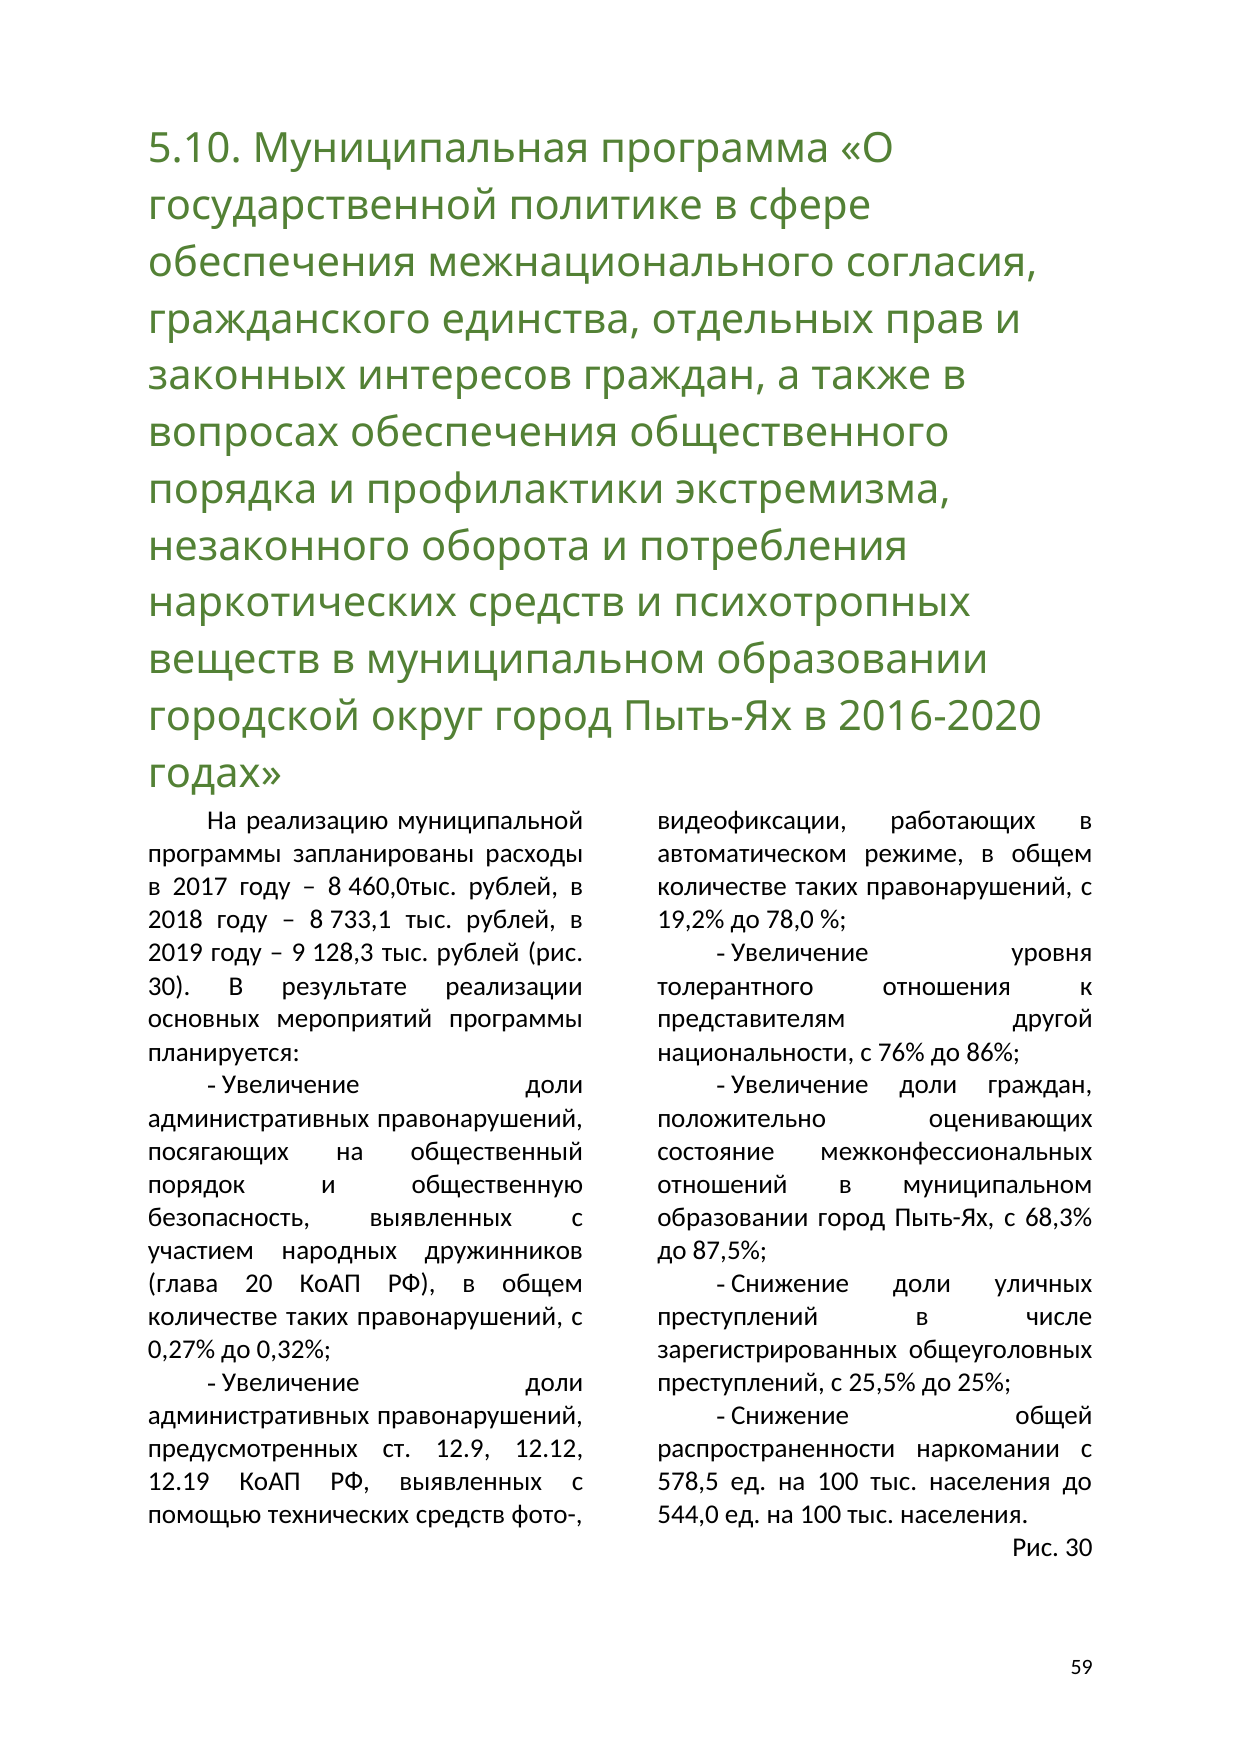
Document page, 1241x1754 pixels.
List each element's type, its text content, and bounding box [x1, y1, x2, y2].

list Увеличение доли граждан, положительно оценивающих состояние межконфессиональных отношений в муниципальном образовании город Пыть-Ях, с 68,3% до 87,5%; [657, 1068, 1092, 1266]
list Увеличение доли административных правонарушений, предусмотренных ст. 12.9, 12.12, 12.19 КоАП РФ, выявленных с помощью технических средств фото-, видеофиксации, работающих в автоматическом режиме, в общем количестве таких правонарушений, с 19,2% до 78,0 %; [657, 803, 1092, 936]
list Увеличение доли административных правонарушений, посягающих на общественный порядок и общественную безопасность, выявленных с участием народных дружинников (глава 20 КоАП РФ), в общем количестве таких правонарушений, с 0,27% до 0,32%; [148, 1068, 583, 1365]
text Рис. 30 [148, 1530, 1092, 1563]
list Снижение общей распространенности наркомании с 578,5 ед. на 100 тыс. населения до 544,0 ед. на 100 тыс. населения. [657, 1398, 1092, 1530]
list Увеличение уровня толерантного отношения к представителям другой национальности, с 76% до 86%; [657, 936, 1092, 1068]
subtitle 5.10. Муниципальная программа «О государственной политике в сфере обеспечения межнационального согласия, гражданского единства, отдельных прав и законных интересов граждан, а также в вопросах обеспечения общественного порядка и профилактики экстремизма, незаконного оборота и потребления наркотических средств и психотропных веществ в муниципальном образовании городской округ город Пыть-Ях в 2016-2020 годах» [148, 118, 1092, 799]
text На реализацию муниципальной программы запланированы расходы в 2017 году – 8 460,0тыс. рублей, в 2018 году – 8 733,1 тыс. рублей, в 2019 году – 9 128,3 тыс. рублей (рис. 30). В результате реализации основных мероприятий программы планируется: [148, 803, 583, 1068]
list Увеличение доли административных правонарушений, предусмотренных ст. 12.9, 12.12, 12.19 КоАП РФ, выявленных с помощью технических средств фото-, видеофиксации, работающих в автоматическом режиме, в общем количестве таких правонарушений, с 19,2% до 78,0 %; [148, 1365, 583, 1530]
list Снижение доли уличных преступлений в числе зарегистрированных общеуголовных преступлений, с 25,5% до 25%; [657, 1266, 1092, 1398]
